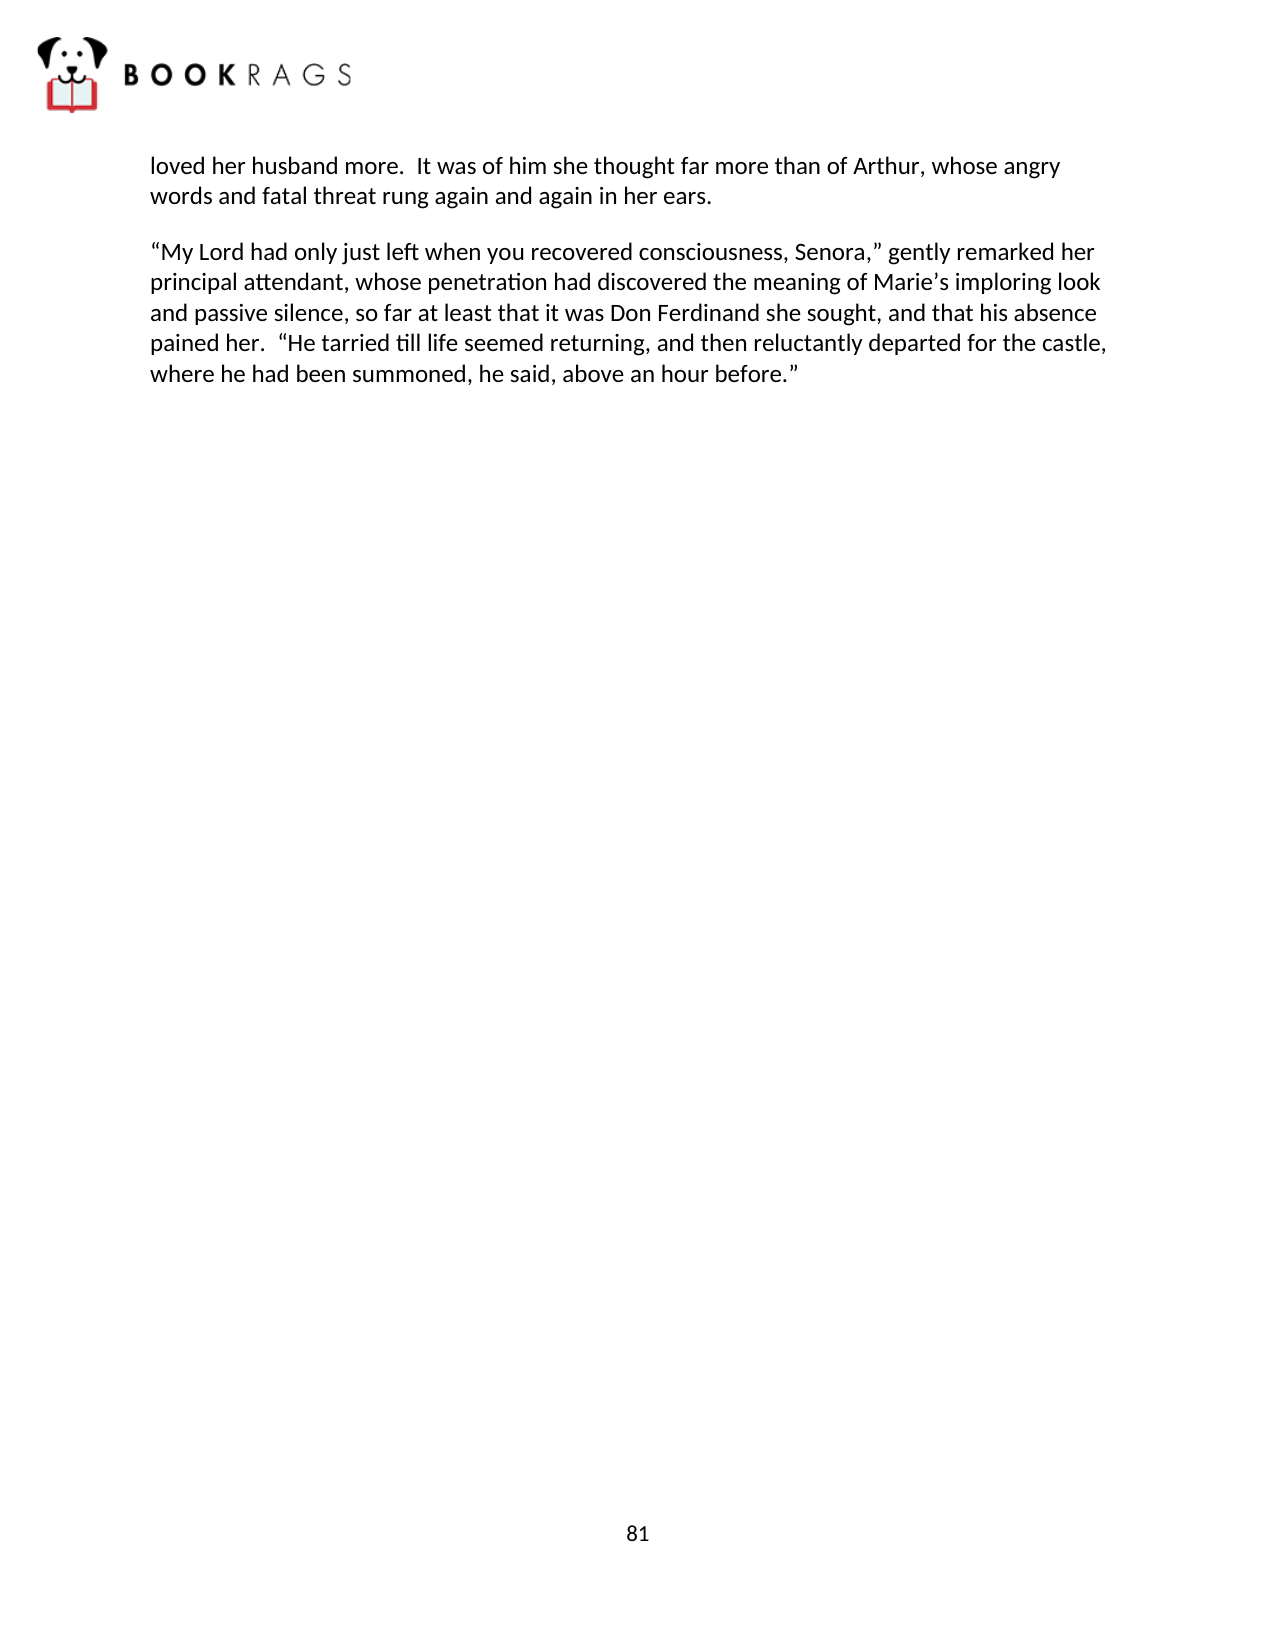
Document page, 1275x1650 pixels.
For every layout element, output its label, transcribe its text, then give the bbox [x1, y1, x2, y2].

text “My Lord had only just left when you recovered consciousness, Senora,” gently remarked her principal attendant, whose penetration had discovered the meaning of Marie’s imploring look and passive silence, so far at least that it was Don Ferdinand she sought, and that his absence pained her. “He tarried till life seemed returning, and then reluctantly departed for the castle, where he had been summoned, he said, above an hour before.” [150, 236, 1125, 389]
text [150, 150, 1125, 211]
picture [37, 37, 351, 113]
